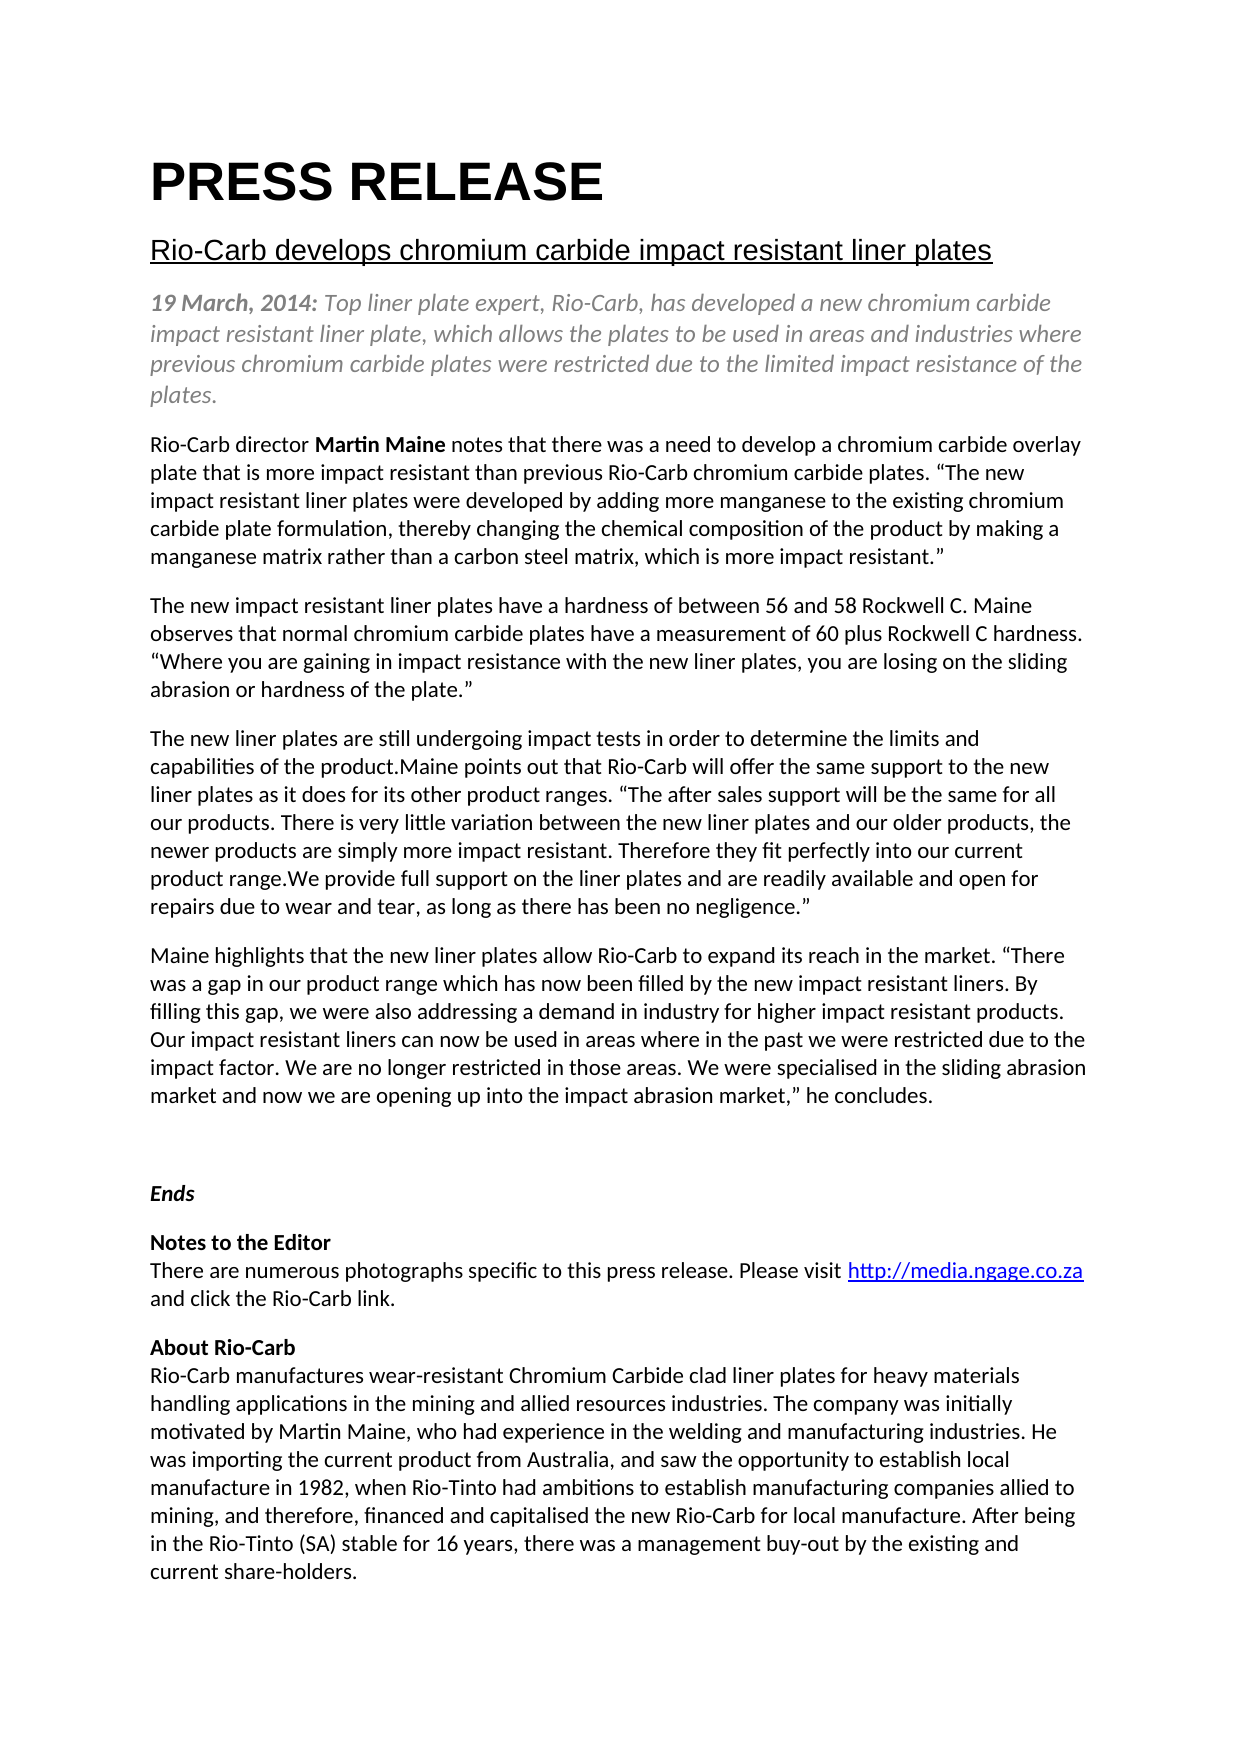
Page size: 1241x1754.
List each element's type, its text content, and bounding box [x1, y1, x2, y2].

text PRESS RELEASE [150, 150, 1090, 212]
text About Rio-Carb Rio-Carb manufactures wear-resistant Chromium Carbide clad liner plates for heavy materials handling applications in the mining and allied resources industries. The company was initially motivated by Martin Maine, who had experience in the welding and manufacturing industries. He was importing the current product from Australia, and saw the opportunity to establish local manufacture in 1982, when Rio-Tinto had ambitions to establish manufacturing companies allied to mining, and therefore, financed and capitalised the new Rio-Carb for local manufacture. After being in the Rio-Tinto (SA) stable for 16 years, there was a management buy-out by the existing and current share-holders. [150, 1333, 1090, 1585]
text Maine highlights that the new liner plates allow Rio-Carb to expand its reach in the market. “There was a gap in our product range which has now been filled by the new impact resistant liners. By filling this gap, we were also addressing a demand in industry for higher impact resistant products. Our impact resistant liners can now be used in areas where in the past we were restricted due to the impact factor. We are no longer restricted in those areas. We were specialised in the sliding abrasion market and now we are opening up into the impact abrasion market,” he concludes. [150, 941, 1090, 1109]
text Ends [150, 1179, 1090, 1207]
text The new liner plates are still undergoing impact tests in order to determine the limits and capabilities of the product.Maine points out that Rio-Carb will offer the same support to the new liner plates as it does for its other product ranges. “The after sales support will be the same for all our products. There is very little variation between the new liner plates and our older products, the newer products are simply more impact resistant. Therefore they fit perfectly into our current product range.We provide full support on the liner plates and are readily available and open for repairs due to wear and tear, as long as there has been no negligence.” [150, 724, 1090, 920]
text The new impact resistant liner plates have a hardness of between 56 and 58 Rockwell C. Maine observes that normal chromium carbide plates have a measurement of 60 plus Rockwell C hardness. “Where you are gaining in impact resistance with the new liner plates, you are losing on the sliding abrasion or hardness of the plate.” [150, 591, 1090, 703]
text 19 March, 2014: Top liner plate expert, Rio-Carb, has developed a new chromium carbide impact resistant liner plate, which allows the plates to be used in areas and industries where previous chromium carbide plates were restricted due to the limited impact resistance of the plates. [150, 287, 1090, 409]
text Rio-Carb director Martin Maine notes that there was a need to develop a chromium carbide overlay plate that is more impact resistant than previous Rio-Carb chromium carbide plates. “The new impact resistant liner plates were developed by adding more manganese to the existing chromium carbide plate formulation, thereby changing the chemical composition of the product by making a manganese matrix rather than a carbon steel matrix, which is more impact resistant.” [150, 430, 1090, 571]
text Notes to the Editor There are numerous photographs specific to this press release. Please visit http://media.ngage.co.za and click the Rio-Carb link. [150, 1228, 1090, 1312]
text Rio-Carb develops chromium carbide impact resistant liner plates [150, 233, 1090, 267]
